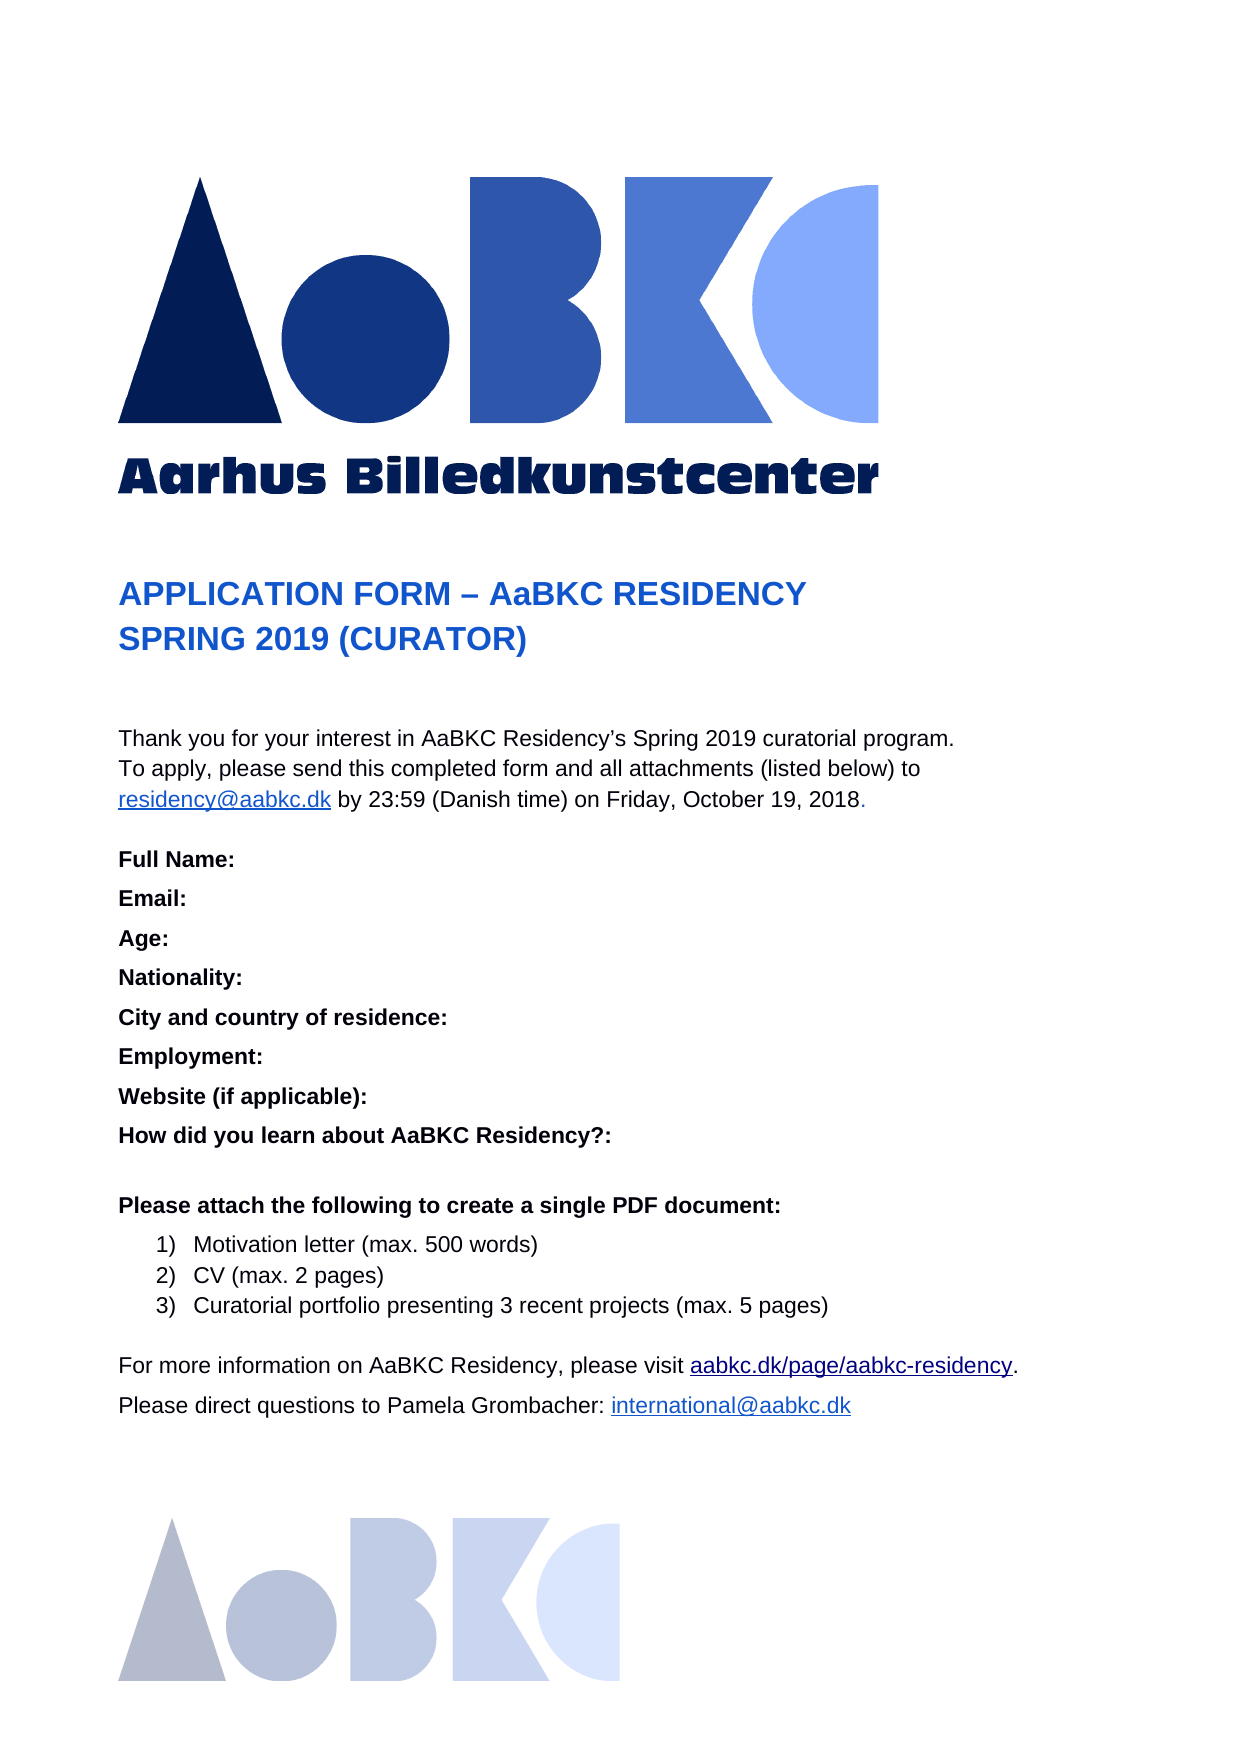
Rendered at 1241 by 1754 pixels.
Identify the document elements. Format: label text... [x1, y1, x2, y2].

text Age: [118, 925, 1122, 951]
list Curatorial portfolio presenting 3 recent projects (max. 5 pages) [156, 1292, 1122, 1318]
text Employment: [118, 1043, 1122, 1070]
picture [118, 177, 879, 494]
text SPRING 2019 (CURATOR) [118, 618, 1122, 657]
text How did you learn about AaBKC Residency?: [118, 1122, 1122, 1149]
text Full Name: [118, 846, 1122, 872]
text Thank you for your interest in AaBKC Residency’s Spring 2019 curatorial program. [118, 725, 1122, 751]
text Please direct questions to Pamela Grombacher: international@aabkc.dk [118, 1392, 1122, 1418]
text APPLICATION FORM – AaBKC RESIDENCY [118, 574, 1122, 613]
text To apply, please send this completed form and all attachments (listed below) to residency@aabkc.dk by 23:59 (Danish time) on Friday, October 19, 2018. [118, 755, 1122, 812]
text Please attach the following to create a single PDF document: [118, 1192, 1122, 1218]
text City and country of residence: [118, 1004, 1122, 1030]
text Nationality: [118, 964, 1122, 991]
list Motivation letter (max. 500 words) [156, 1231, 1122, 1258]
picture [118, 1518, 620, 1681]
text Email: [118, 885, 1122, 912]
text Website (if applicable): [118, 1083, 1122, 1109]
text For more information on AaBKC Residency, please visit aabkc.dk/page/aabkc-residency. [118, 1352, 1122, 1379]
list CV (max. 2 pages) [156, 1262, 1122, 1288]
